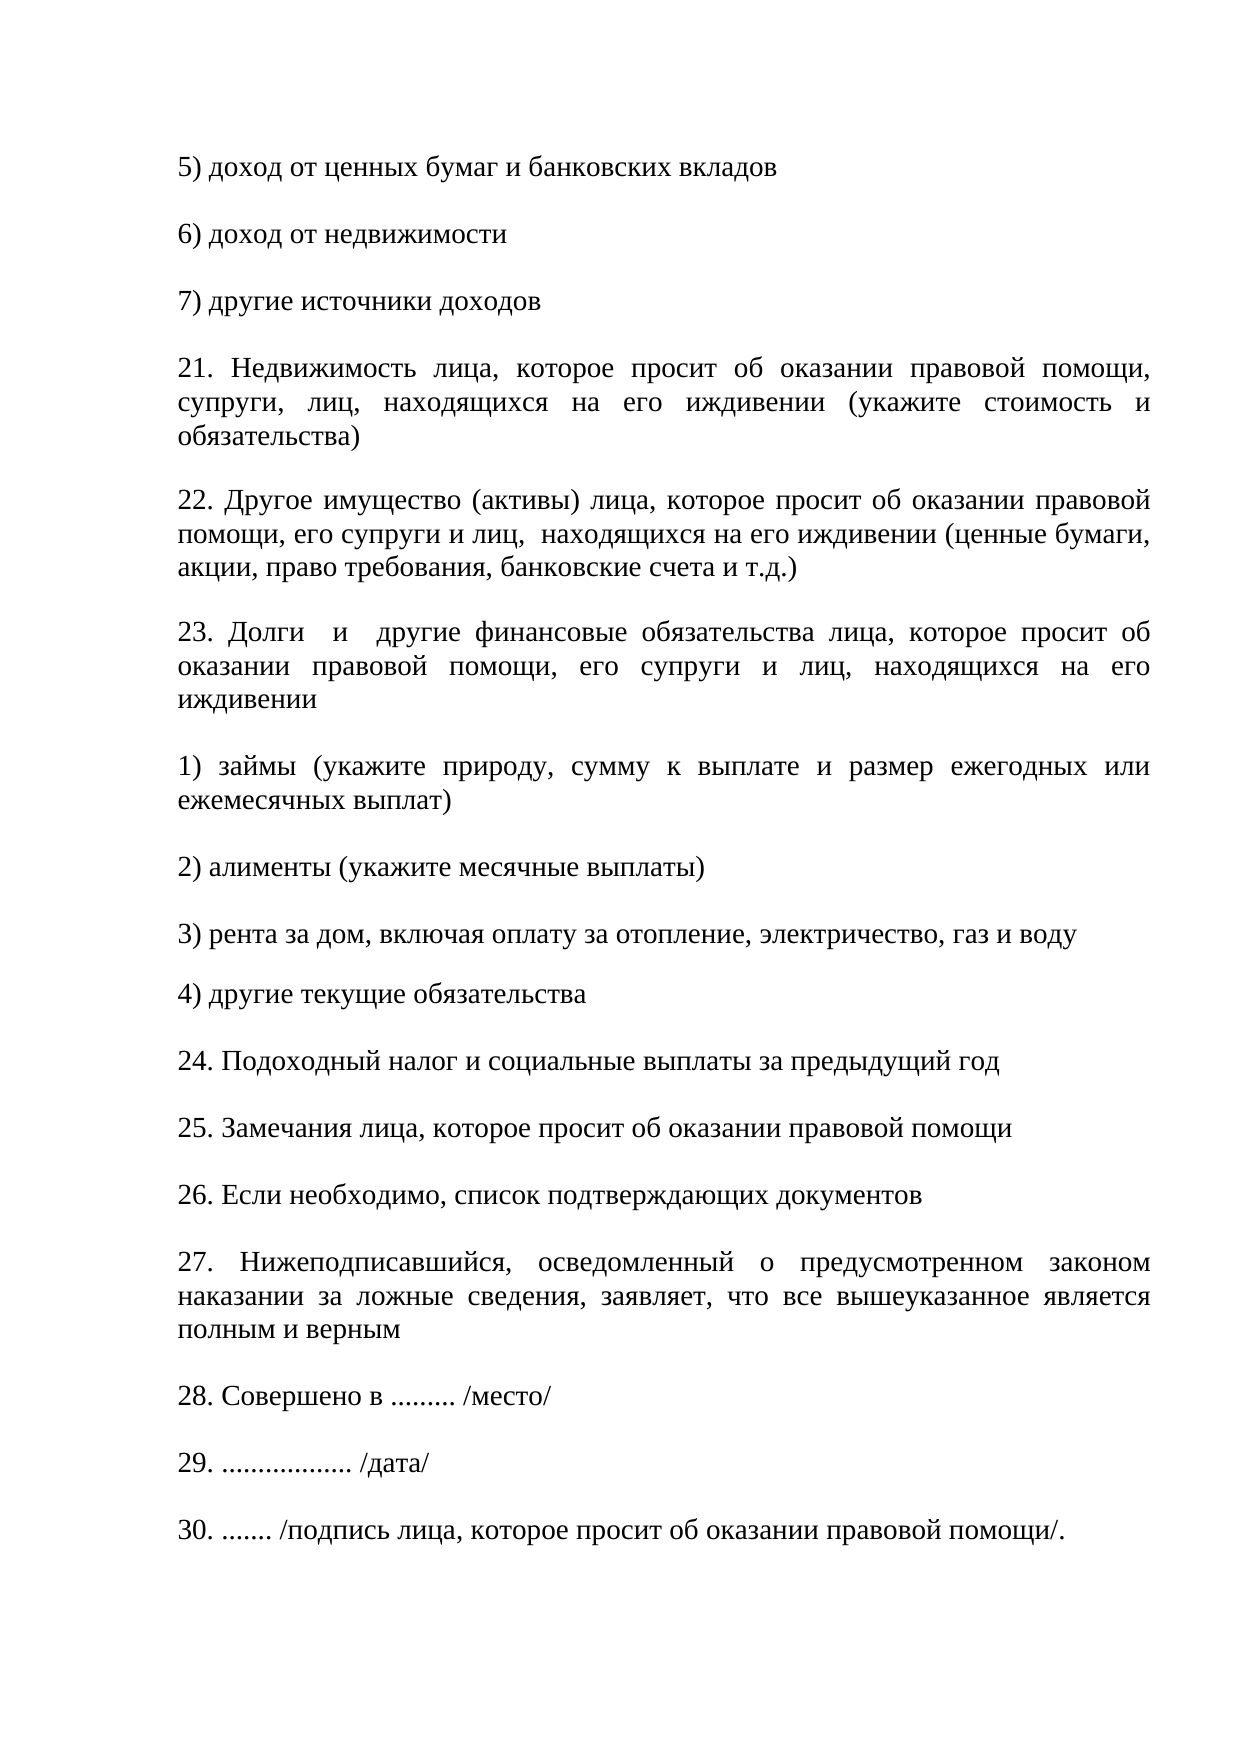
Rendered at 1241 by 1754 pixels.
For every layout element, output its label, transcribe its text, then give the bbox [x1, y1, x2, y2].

text 25. Замечания лица, которое просит об оказании правовой помощи [177, 1110, 1152, 1143]
text 6) доход от недвижимости [177, 216, 1152, 250]
text 24. Подоходный налог и социальные выплаты за предыдущий год [177, 1043, 1152, 1076]
text 3) рента за дом, включая оплату за отопление, электричество, газ и воду [177, 916, 1152, 949]
text 22. Другое имущество (активы) лица, которое просит об оказании правовой помощи, его супруги и лиц, находящихся на его иждивении (ценные бумаги, акции, право требования, банковские счета и т.д.) [177, 482, 1152, 583]
text 28. Совершено в ......... /место/ [177, 1378, 1152, 1412]
text 23. Долги и другие финансовые обязательства лица, которое просит об оказании правовой помощи, его супруги и лиц, находящихся на его иждивении [177, 614, 1152, 715]
text 2) алименты (укажите месячные выплаты) [177, 849, 1152, 882]
text 5) доход от ценных бумаг и банковских вкладов [177, 149, 1152, 183]
text 30. ....... /подпись лица, которое просит об оказании правовой помощи/. [177, 1512, 1152, 1546]
text 7) другие источники доходов [177, 283, 1152, 317]
text 21. Недвижимость лица, которое просит об оказании правовой помощи, супруги, лиц, находящихся на его иждивении (укажите стоимость и обязательства) [177, 351, 1152, 451]
text 1) займы (укажите природу, сумму к выплате и размер ежегодных или ежемесячных выплат) [177, 748, 1152, 815]
text 26. Если необходимо, список подтверждающих документов [177, 1177, 1152, 1211]
text 29. .................. /дата/ [177, 1445, 1152, 1479]
text 27. Нижеподписавшийся, осведомленный о предусмотренном законом наказании за ложные сведения, заявляет, что все вышеуказанное является полным и верным [177, 1244, 1152, 1345]
text 4) другие текущие обязательства [177, 976, 1152, 1009]
